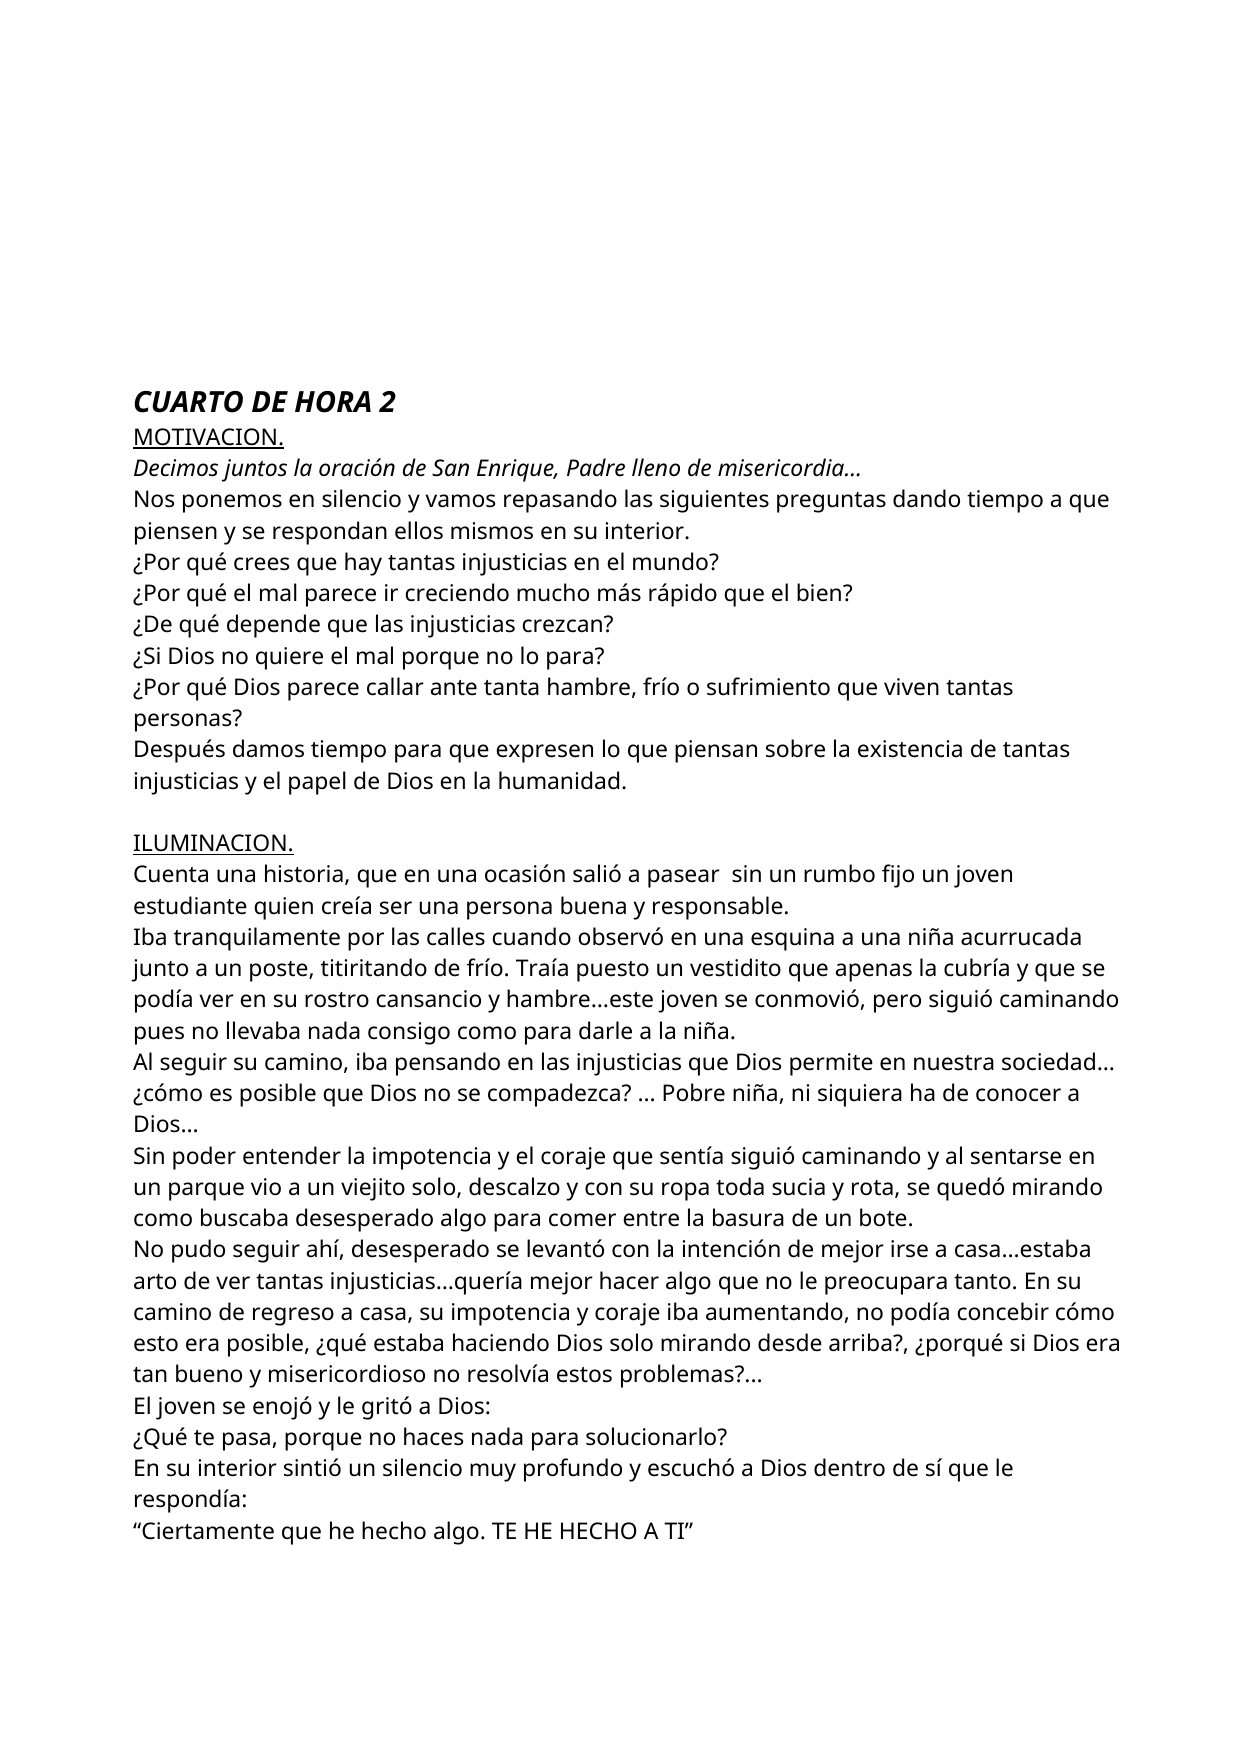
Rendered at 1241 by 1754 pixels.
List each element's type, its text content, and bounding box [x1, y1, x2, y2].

text ¿De qué depende que las injusticias crezcan? [133, 608, 1122, 640]
text MOTIVACION. [133, 421, 1122, 452]
text CUARTO DE HORA 2 [133, 381, 1122, 421]
text “Ciertamente que he hecho algo. TE HE HECHO A TI” [133, 1515, 1122, 1546]
text Iba tranquilamente por las calles cuando observó en una esquina a una niña acurrucada junto a un poste, titiritando de frío. Traía puesto un vestidito que apenas la cubría y que se podía ver en su rostro cansancio y hambre…este joven se conmovió, pero siguió caminando pues no llevaba nada consigo como para darle a la niña. [133, 921, 1122, 1046]
text Decimos juntos la oración de San Enrique, Padre lleno de misericordia… [133, 452, 1122, 483]
text No pudo seguir ahí, desesperado se levantó con la intención de mejor irse a casa…estaba arto de ver tantas injusticias…quería mejor hacer algo que no le preocupara tanto. En su camino de regreso a casa, su impotencia y coraje iba aumentando, no podía concebir cómo esto era posible, ¿qué estaba haciendo Dios solo mirando desde arriba?, ¿porqué si Dios era tan bueno y misericordioso no resolvía estos problemas?... [133, 1233, 1122, 1390]
text Al seguir su camino, iba pensando en las injusticias que Dios permite en nuestra sociedad… ¿cómo es posible que Dios no se compadezca? … Pobre niña, ni siquiera ha de conocer a Dios… [133, 1046, 1122, 1140]
text Sin poder entender la impotencia y el coraje que sentía siguió caminando y al sentarse en un parque vio a un viejito solo, descalzo y con su ropa toda sucia y rota, se quedó mirando como buscaba desesperado algo para comer entre la basura de un bote. [133, 1140, 1122, 1233]
text Después damos tiempo para que expresen lo que piensan sobre la existencia de tantas injusticias y el papel de Dios en la humanidad. [133, 733, 1122, 796]
text ¿Por qué Dios parece callar ante tanta hambre, frío o sufrimiento que viven tantas personas? [133, 671, 1122, 733]
text ¿Por qué el mal parece ir creciendo mucho más rápido que el bien? [133, 577, 1122, 608]
text En su interior sintió un silencio muy profundo y escuchó a Dios dentro de sí que le respondía: [133, 1452, 1122, 1515]
text ILUMINACION. [133, 827, 1122, 858]
text Nos ponemos en silencio y vamos repasando las siguientes preguntas dando tiempo a que piensen y se respondan ellos mismos en su interior. [133, 483, 1122, 546]
text El joven se enojó y le gritó a Dios: [133, 1390, 1122, 1421]
text ¿Si Dios no quiere el mal porque no lo para? [133, 640, 1122, 671]
text ¿Qué te pasa, porque no haces nada para solucionarlo? [133, 1421, 1122, 1452]
text Cuenta una historia, que en una ocasión salió a pasear sin un rumbo fijo un joven estudiante quien creía ser una persona buena y responsable. [133, 858, 1122, 921]
text ¿Por qué crees que hay tantas injusticias en el mundo? [133, 546, 1122, 577]
